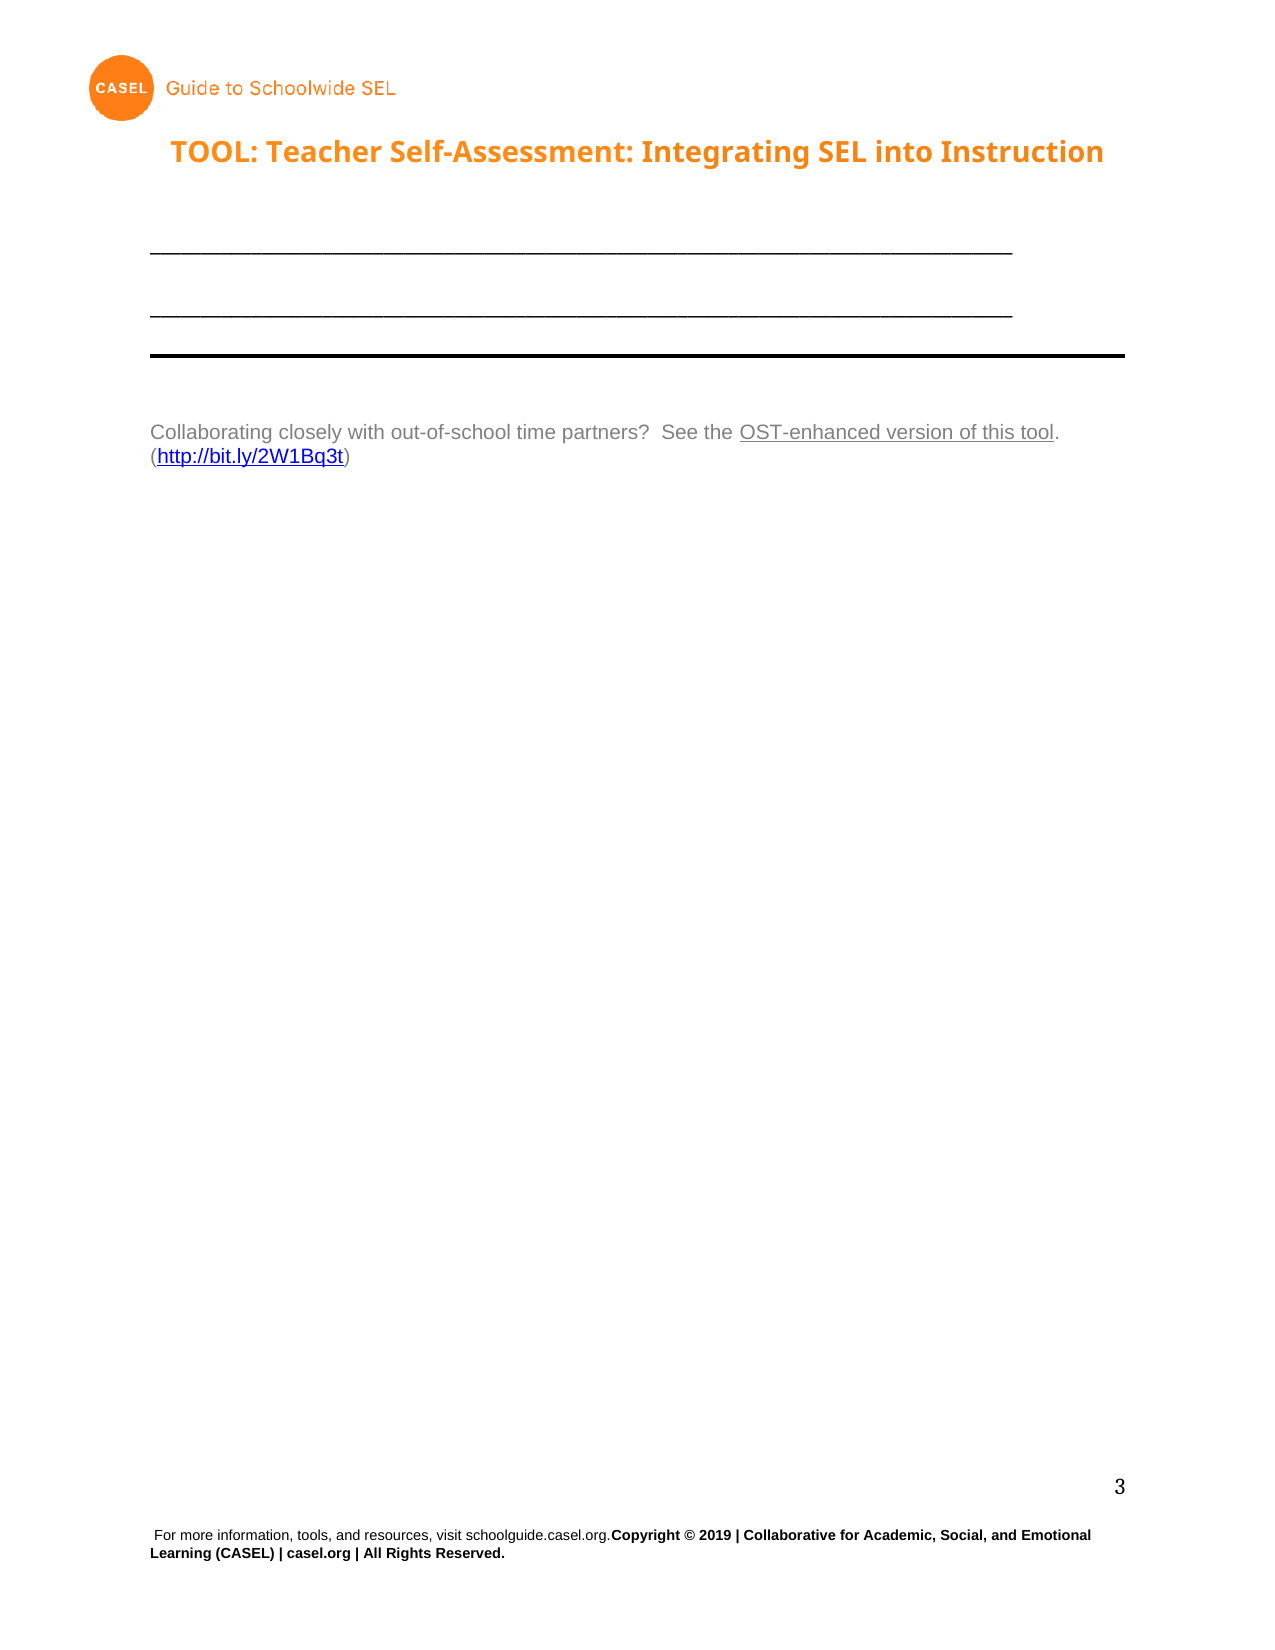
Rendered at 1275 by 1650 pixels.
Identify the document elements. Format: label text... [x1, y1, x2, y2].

text _____________________________________________________________________________________ [150, 227, 1125, 259]
text _____________________________________________________________________________________ [150, 290, 1125, 321]
picture [84, 50, 397, 122]
text Collaborating closely with out-of-school time partners? See the OST-enhanced version of this tool. (http://bit.ly/2W1Bq3t) [150, 420, 1125, 468]
